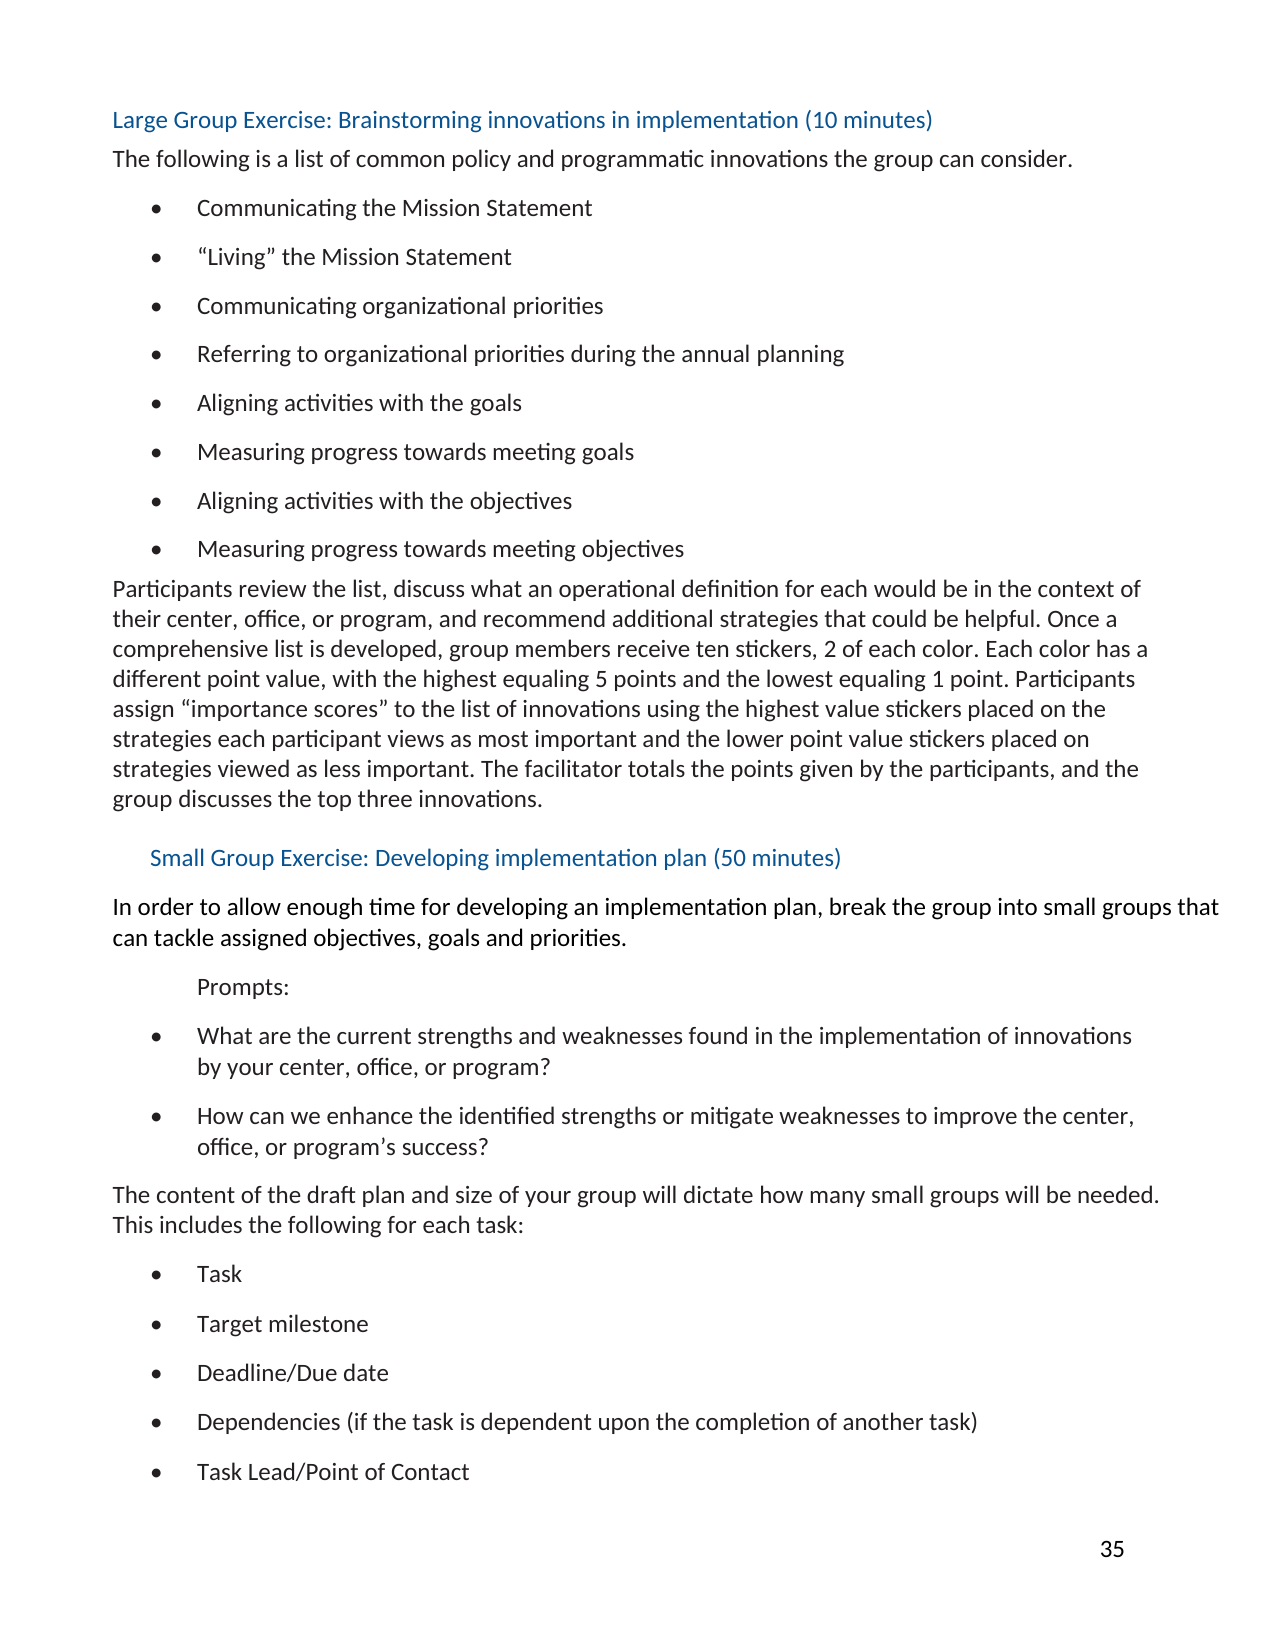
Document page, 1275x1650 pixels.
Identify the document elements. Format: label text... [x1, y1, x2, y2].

list Aligning activities with the objectives [150, 485, 1246, 515]
list How can we enhance the identified strengths or mitigate weaknesses to improve the center, office, or program’s success? [150, 1100, 1162, 1161]
list Referring to organizational priorities during the annual planning [150, 339, 1246, 369]
list Communicating the Mission Statement [150, 192, 1246, 223]
text Large Group Exercise: Brainstorming innovations in implementation (10 minutes) [112, 104, 1246, 135]
list Deadline/Due date [150, 1357, 1162, 1388]
list “Living” the Mission Statement [150, 241, 1246, 272]
list Measuring progress towards meeting goals [150, 436, 1246, 467]
list Target milestone [150, 1308, 1162, 1338]
list Task Lead/Point of Contact [150, 1456, 1162, 1486]
text Small Group Exercise: Developing implementation plan (50 minutes) [112, 842, 1246, 872]
list Communicating organizational priorities [150, 290, 1246, 320]
text The content of the draft plan and size of your group will dictate how many small groups will be needed. This includes the following for each task: [112, 1180, 1162, 1240]
text In order to allow enough time for developing an implementation plan, break the group into small groups that can tackle assigned objectives, goals and priorities. [112, 891, 1246, 952]
list What are the current strengths and weaknesses found in the implementation of innovations by your center, office, or program? [150, 1020, 1162, 1081]
list Task [150, 1258, 1162, 1289]
text Participants review the list, discuss what an operational definition for each would be in the context of their center, office, or program, and recommend additional strategies that could be helpful. Once a comprehensive list is developed, group members receive ten stickers, 2 of each color. Each color has a different point value, with the highest equaling 5 points and the lowest equaling 1 point. Participants assign “importance scores” to the list of innovations using the highest value stickers placed on the strategies each participant views as most important and the lower point value stickers placed on strategies viewed as less important. The facilitator totals the points given by the participants, and the group discusses the top three innovations. [112, 574, 1165, 814]
list Measuring progress towards meeting objectives [150, 534, 1246, 564]
list Aligning activities with the goals [150, 387, 1246, 418]
text The following is a list of common policy and programmatic innovations the group can consider. [112, 144, 1162, 174]
list Prompts: [197, 971, 1162, 1002]
list Dependencies (if the task is dependent upon the completion of another task) [150, 1406, 1162, 1437]
